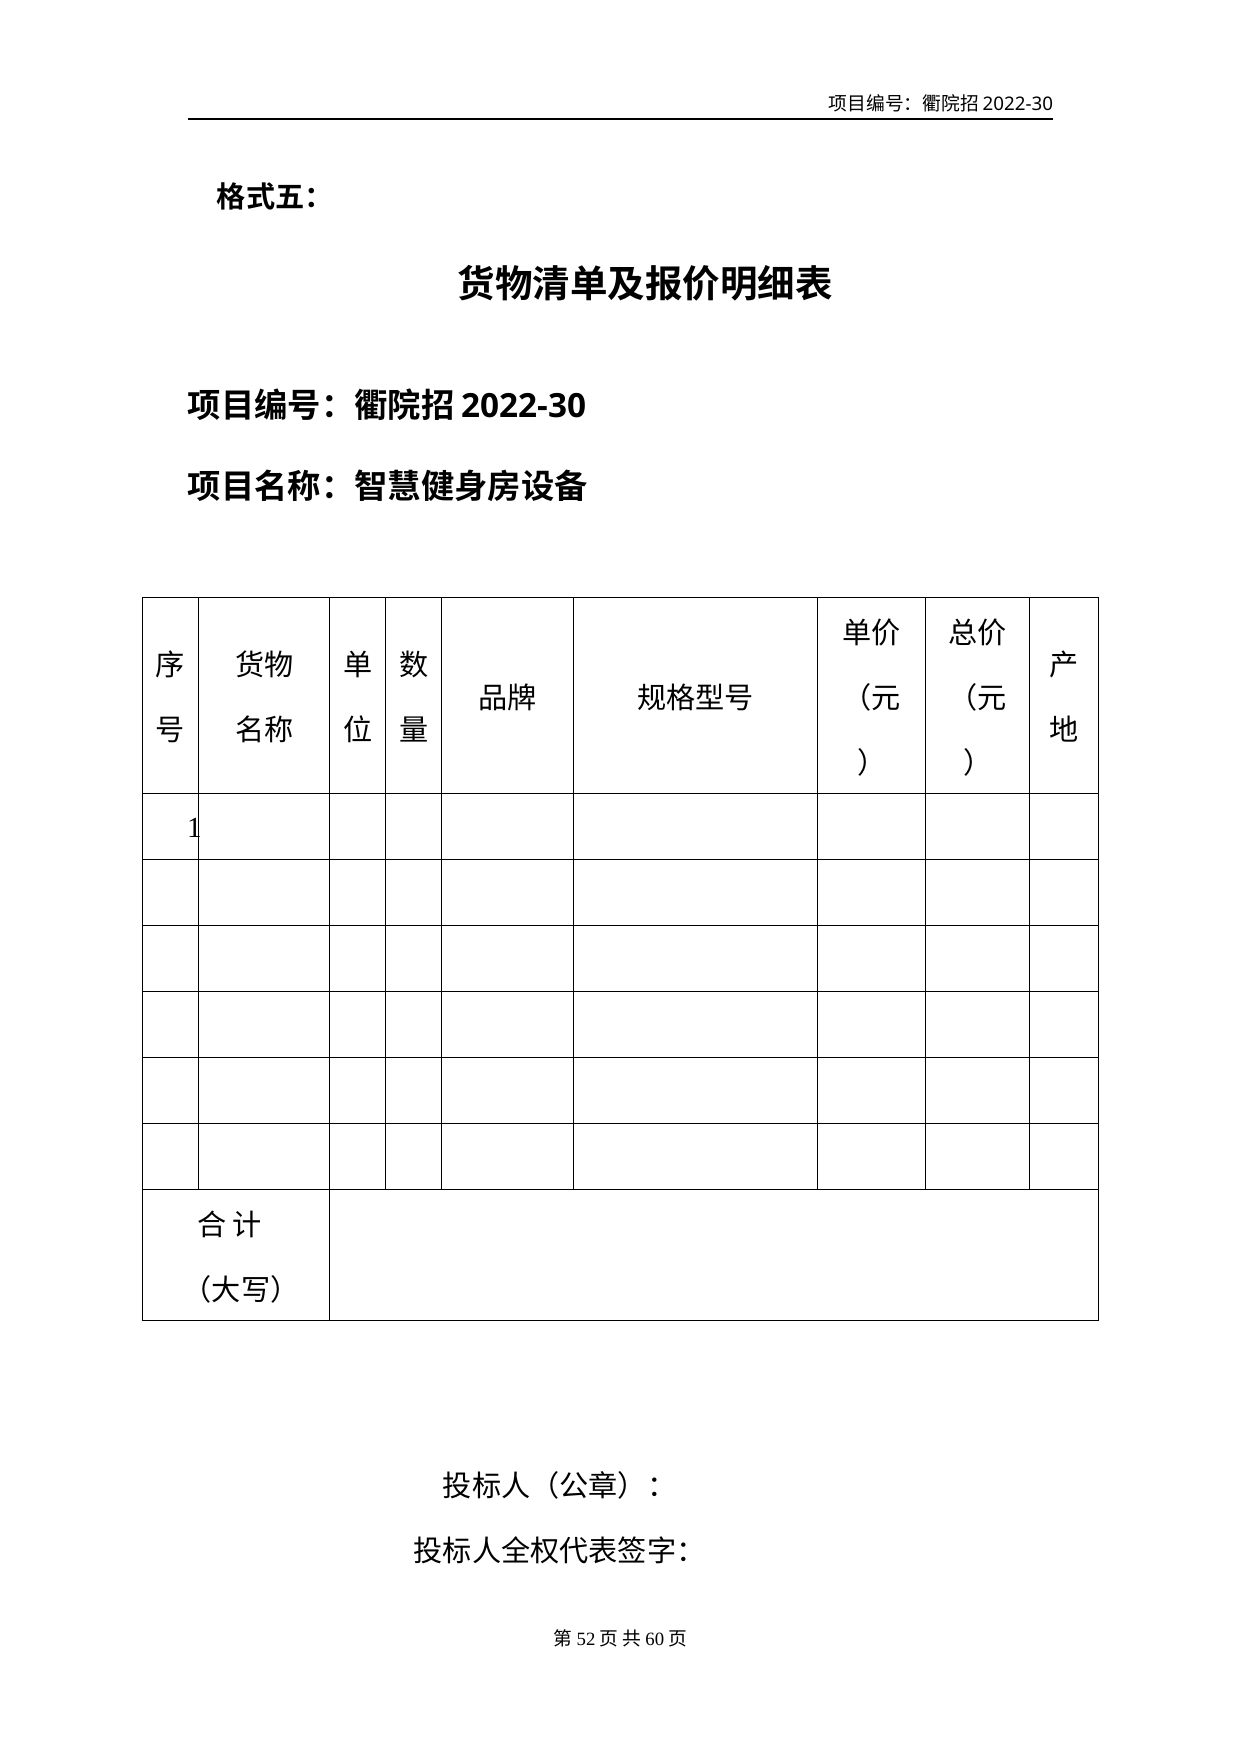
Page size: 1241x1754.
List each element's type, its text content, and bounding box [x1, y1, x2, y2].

table_cell [330, 1124, 385, 1189]
table_cell [926, 926, 1029, 991]
table_cell [926, 1124, 1029, 1189]
table_cell [574, 860, 817, 925]
table_cell [1030, 926, 1098, 991]
table_cell [143, 1058, 198, 1123]
table_cell [574, 992, 817, 1057]
table_cell [330, 860, 385, 925]
table_cell [574, 1058, 817, 1123]
table_cell [442, 992, 573, 1057]
table_cell [818, 992, 925, 1057]
table_cell [330, 1190, 1098, 1320]
table_cell [818, 1058, 925, 1123]
table_cell [1030, 794, 1098, 859]
table_cell [199, 992, 329, 1057]
table_cell [386, 860, 441, 925]
table_cell [926, 992, 1029, 1057]
table_cell [574, 1124, 817, 1189]
table_cell [330, 926, 385, 991]
text 项目编号：衢院招2022-30 [187, 371, 1053, 436]
table_cell [143, 992, 198, 1057]
table_cell 合 计 （大写） [143, 1190, 329, 1320]
table_cell [574, 794, 817, 859]
table_cell [926, 794, 1029, 859]
table_cell [1030, 1124, 1098, 1189]
table_cell [330, 794, 385, 859]
table_cell 1 [143, 794, 198, 859]
text 投标人（公章）： [187, 1451, 994, 1516]
table_cell [926, 860, 1029, 925]
table_cell [574, 926, 817, 991]
table_cell [199, 794, 329, 859]
table_cell [330, 1058, 385, 1123]
table_header 规格型号 [574, 598, 817, 793]
table_cell [143, 926, 198, 991]
table_cell [199, 860, 329, 925]
table_header 总价 （元） [926, 598, 1029, 793]
table_cell [386, 1124, 441, 1189]
table_cell [1030, 860, 1098, 925]
table_header 单位 [330, 598, 385, 793]
table_header 品牌 [442, 598, 573, 793]
table_header 产地 [1030, 598, 1098, 793]
table_cell [818, 794, 925, 859]
table_cell [926, 1058, 1029, 1123]
table_cell [442, 1058, 573, 1123]
text 项目名称：智慧健身房设备 [187, 460, 1053, 508]
table_cell [1030, 1058, 1098, 1123]
text 投标人全权代表签字： 职务： 日期：格式五： [187, 162, 1053, 227]
table_cell [818, 860, 925, 925]
text 投标人全权代表签字： [187, 1516, 994, 1581]
table_cell [386, 1058, 441, 1123]
table_cell [386, 992, 441, 1057]
table_cell [143, 1124, 198, 1189]
table_cell [442, 794, 573, 859]
table_header 序号 [143, 598, 198, 793]
table_header 数量 [386, 598, 441, 793]
table_cell [442, 860, 573, 925]
table_cell [386, 794, 441, 859]
text 货物清单及报价明细表 [237, 248, 1053, 313]
table_cell [199, 926, 329, 991]
table_cell [199, 1058, 329, 1123]
table_header 货物 名称 [199, 598, 329, 793]
table_header 单价 （元） [818, 598, 925, 793]
table_cell [442, 1124, 573, 1189]
table_cell [386, 926, 441, 991]
table_cell [199, 1124, 329, 1189]
table_cell [442, 926, 573, 991]
table_cell [330, 992, 385, 1057]
table_cell [143, 860, 198, 925]
table_cell [818, 1124, 925, 1189]
table_cell [1030, 992, 1098, 1057]
table_cell [818, 926, 925, 991]
